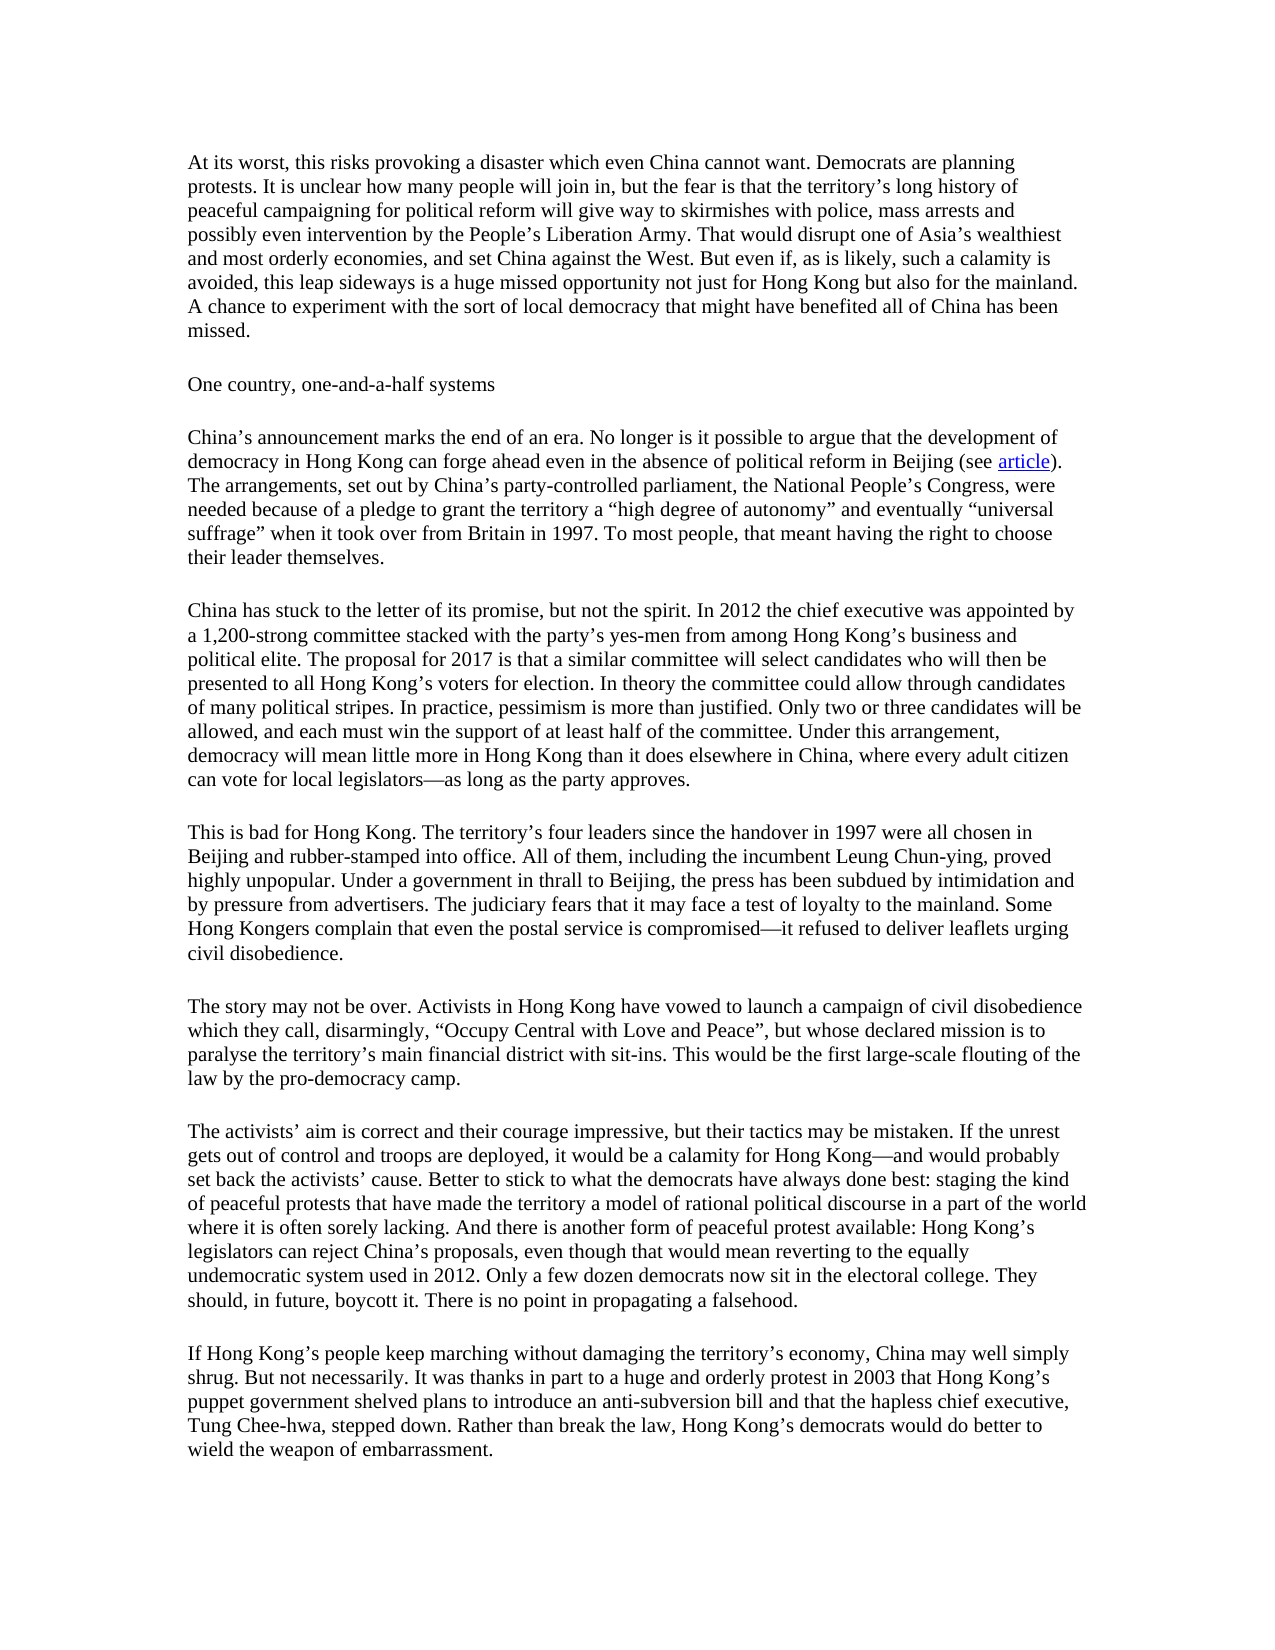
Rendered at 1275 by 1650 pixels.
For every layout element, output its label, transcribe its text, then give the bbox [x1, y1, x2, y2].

text The activists’ aim is correct and their courage impressive, but their tactics may be mistaken. If the unrest gets out of control and troops are deployed, it would be a calamity for Hong Kong—and would probably set back the activists’ cause. Better to stick to what the democrats have always done best: staging the kind of peaceful protests that have made the territory a model of rational political discourse in a part of the world where it is often sorely lacking. And there is another form of peaceful protest available: Hong Kong’s legislators can reject China’s proposals, even though that would mean reverting to the equally undemocratic system used in 2012. Only a few dozen democrats now sit in the electoral college. They should, in future, boycott it. There is no point in propagating a falsehood. [187, 1119, 1087, 1312]
text At its worst, this risks provoking a disaster which even China cannot want. Democrats are planning protests. It is unclear how many people will join in, but the fear is that the territory’s long history of peaceful campaigning for political reform will give way to skirmishes with police, mass arrests and possibly even intervention by the People’s Liberation Army. That would disrupt one of Asia’s wealthiest and most orderly economies, and set China against the West. But even if, as is likely, such a calamity is avoided, this leap sideways is a huge missed opportunity not just for Hong Kong but also for the mainland. A chance to experiment with the sort of local democracy that might have benefited all of China has been missed. [187, 150, 1087, 342]
text One country, one-and-a-half systems [187, 372, 1087, 396]
text If Hong Kong’s people keep marching without damaging the territory’s economy, China may well simply shrug. But not necessarily. It was thanks in part to a huge and orderly protest in 2003 that Hong Kong’s puppet government shelved plans to introduce an anti-subversion bill and that the hapless chief executive, Tung Chee-hwa, stepped down. Rather than break the law, Hong Kong’s democrats would do better to wield the weapon of embarrassment. [187, 1341, 1087, 1461]
text The story may not be over. Activists in Hong Kong have vowed to launch a campaign of civil disobedience which they call, disarmingly, “Occupy Central with Love and Peace”, but whose declared mission is to paralyse the territory’s main financial district with sit-ins. This would be the first large-scale flouting of the law by the pro-democracy camp. [187, 994, 1087, 1090]
text China has stuck to the letter of its promise, but not the spirit. In 2012 the chief executive was appointed by a 1,200-strong committee stacked with the party’s yes-men from among Hong Kong’s business and political elite. The proposal for 2017 is that a similar committee will select candidates who will then be presented to all Hong Kong’s voters for election. In theory the committee could allow through candidates of many political stripes. In practice, pessimism is more than justified. Only two or three candidates will be allowed, and each must win the support of at least half of the committee. Under this arrangement, democracy will mean little more in Hong Kong than it does elsewhere in China, where every adult citizen can vote for local legislators—as long as the party approves. [187, 598, 1087, 791]
text China’s announcement marks the end of an era. No longer is it possible to argue that the development of democracy in Hong Kong can forge ahead even in the absence of political reform in Beijing (see article). The arrangements, set out by China’s party-controlled parliament, the National People’s Congress, were needed because of a pledge to grant the territory a “high degree of autonomy” and eventually “universal suffrage” when it took over from Britain in 1997. To most people, that meant having the right to choose their leader themselves. [187, 425, 1087, 569]
text This is bad for Hong Kong. The territory’s four leaders since the handover in 1997 were all chosen in Beijing and rubber-stamped into office. All of them, including the incumbent Leung Chun-ying, proved highly unpopular. Under a government in thrall to Beijing, the press has been subdued by intimidation and by pressure from advertisers. The judiciary fears that it may face a test of loyalty to the mainland. Some Hong Kongers complain that even the postal service is compromised—it refused to deliver leaflets urging civil disobedience. [187, 820, 1087, 964]
